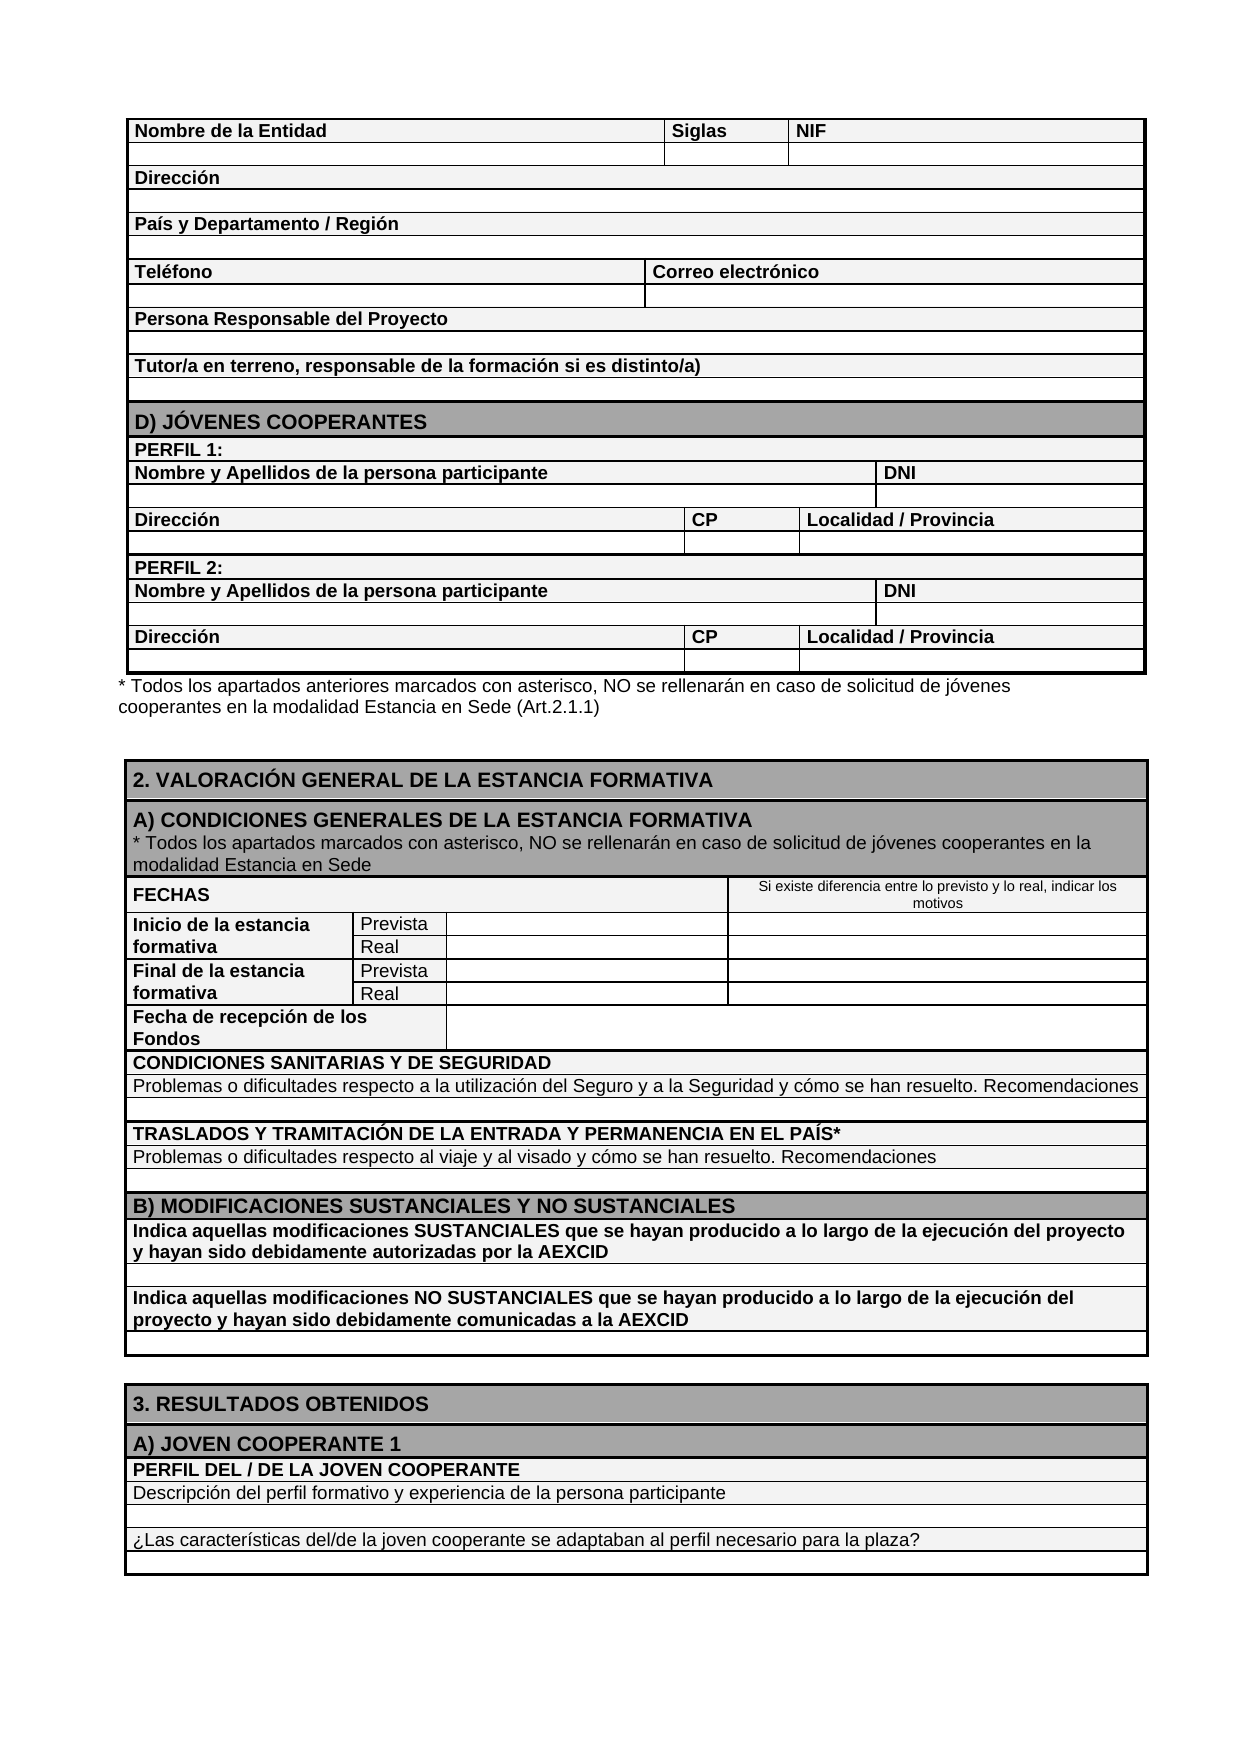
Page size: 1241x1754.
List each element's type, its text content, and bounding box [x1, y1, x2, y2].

table_cell [127, 1332, 1146, 1353]
text * Todos los apartados anteriores marcados con asterisco, NO se rellenarán en caso de solicitud de jóvenes cooperantes en la modalidad Estancia en Sede (Art.2.1.1) [118, 674, 1063, 718]
table_cell [447, 960, 727, 981]
table_cell [127, 1505, 1146, 1527]
table_cell [729, 960, 1146, 981]
table_cell CONDICIONES SANITARIAS Y DE SEGURIDAD [127, 1052, 1146, 1073]
table_cell Final de la estancia formativa [127, 960, 352, 1004]
table_cell ¿Las características del/de la joven cooperante se adaptaban al perfil necesario para la plaza? [127, 1528, 1146, 1550]
table_cell Localidad / Provincia [800, 626, 1143, 648]
table_cell Real [354, 983, 446, 1004]
table_cell [447, 936, 727, 958]
table_cell A) JOVEN COOPERANTE 1 [127, 1426, 1146, 1456]
table_cell Problemas o dificultades respecto al viaje y al visado y cómo se han resuelto. Recomendaciones [127, 1146, 1146, 1168]
table_cell [685, 650, 799, 671]
table_cell [129, 485, 875, 507]
table_cell [447, 983, 727, 1004]
table_cell [129, 190, 1143, 211]
table_cell CP [685, 626, 799, 648]
table_cell [129, 603, 875, 624]
table_cell Nombre y Apellidos de la persona participante [129, 580, 875, 601]
table_cell [800, 532, 1143, 553]
table_cell [129, 285, 644, 306]
table_cell PERFIL 2: [129, 556, 1143, 578]
table_cell Correo electrónico [646, 260, 1143, 283]
table_cell [129, 143, 664, 165]
table_cell [877, 485, 1143, 507]
table_cell [646, 285, 1143, 306]
table_cell [127, 1098, 1146, 1120]
table_cell Problemas o dificultades respecto a la utilización del Seguro y a la Seguridad y cómo se han resuelto. Recomendaciones [127, 1075, 1146, 1097]
table_cell B) MODIFICACIONES SUSTANCIALES Y NO SUSTANCIALES [127, 1194, 1146, 1218]
table_cell [447, 913, 727, 935]
table_cell Persona Responsable del Proyecto [129, 308, 1143, 330]
table_cell [685, 532, 799, 553]
table_cell Dirección [129, 626, 684, 648]
table_cell Indica aquellas modificaciones NO SUSTANCIALES que se hayan producido a lo largo de la ejecución del proyecto y hayan sido debidamente comunicadas a la AEXCID [127, 1287, 1146, 1330]
table_cell Prevista [354, 960, 446, 981]
table_cell [129, 650, 684, 671]
table_cell [129, 236, 1143, 258]
table_cell Localidad / Provincia [800, 508, 1143, 530]
table_cell PERFIL DEL / DE LA JOVEN COOPERANTE [127, 1459, 1146, 1481]
table_cell [729, 983, 1146, 1004]
table_cell Fecha de recepción de los Fondos [127, 1006, 446, 1049]
table_cell [127, 1264, 1146, 1286]
table_cell [729, 913, 1146, 935]
table_cell [447, 1006, 1146, 1049]
table_cell FECHAS [127, 878, 727, 912]
table_cell [800, 650, 1143, 671]
table_cell [729, 936, 1146, 958]
table_cell País y Departamento / Región [129, 213, 1143, 235]
table_cell Teléfono [129, 260, 644, 283]
table_cell Descripción del perfil formativo y experiencia de la persona participante [127, 1482, 1146, 1504]
table_cell Indica aquellas modificaciones SUSTANCIALES que se hayan producido a lo largo de la ejecución del proyecto y hayan sido debidamente autorizadas por la AEXCID [127, 1220, 1146, 1262]
table_cell Si existe diferencia entre lo previsto y lo real, indicar los motivos [729, 878, 1146, 912]
table_cell Tutor/a en terreno, responsable de la formación si es distinto/a) [129, 355, 1143, 376]
table_cell PERFIL 1: [129, 438, 1143, 460]
table_cell [129, 532, 684, 553]
table_cell DNI [877, 462, 1143, 483]
table_cell [129, 378, 1143, 400]
table_cell A) CONDICIONES GENERALES DE LA ESTANCIA FORMATIVA * Todos los apartados marcados con asterisco, NO se rellenarán en caso de solicitud de jóvenes cooperantes en la modalidad Estancia en Sede [127, 802, 1146, 875]
table_header 3. RESULTADOS OBTENIDOS [127, 1386, 1146, 1422]
table_cell [127, 1169, 1146, 1191]
table_cell DNI [877, 580, 1143, 601]
table_cell [789, 143, 1143, 165]
table_cell [129, 332, 1143, 353]
table_cell CP [685, 508, 799, 530]
table_cell TRASLADOS Y TRAMITACIÓN DE LA ENTRADA Y PERMANENCIA EN EL PAÍS* [127, 1123, 1146, 1144]
table_cell [665, 143, 788, 165]
table_cell NIF [789, 120, 1143, 142]
table_cell Nombre y Apellidos de la persona participante [129, 462, 875, 483]
table_cell Prevista [354, 913, 446, 935]
table_cell [877, 603, 1143, 624]
table_cell Dirección [129, 508, 684, 530]
table_cell Siglas [665, 120, 788, 142]
table_cell Dirección [129, 166, 1143, 188]
table_cell Real [354, 936, 446, 958]
table_header 2. VALORACIÓN GENERAL DE LA ESTANCIA FORMATIVA [127, 762, 1146, 798]
table_cell Nombre de la Entidad [129, 120, 664, 142]
table_cell [127, 1552, 1146, 1573]
table_cell Inicio de la estancia formativa [127, 913, 352, 958]
table_cell D) JÓVENES COOPERANTES [129, 403, 1143, 435]
